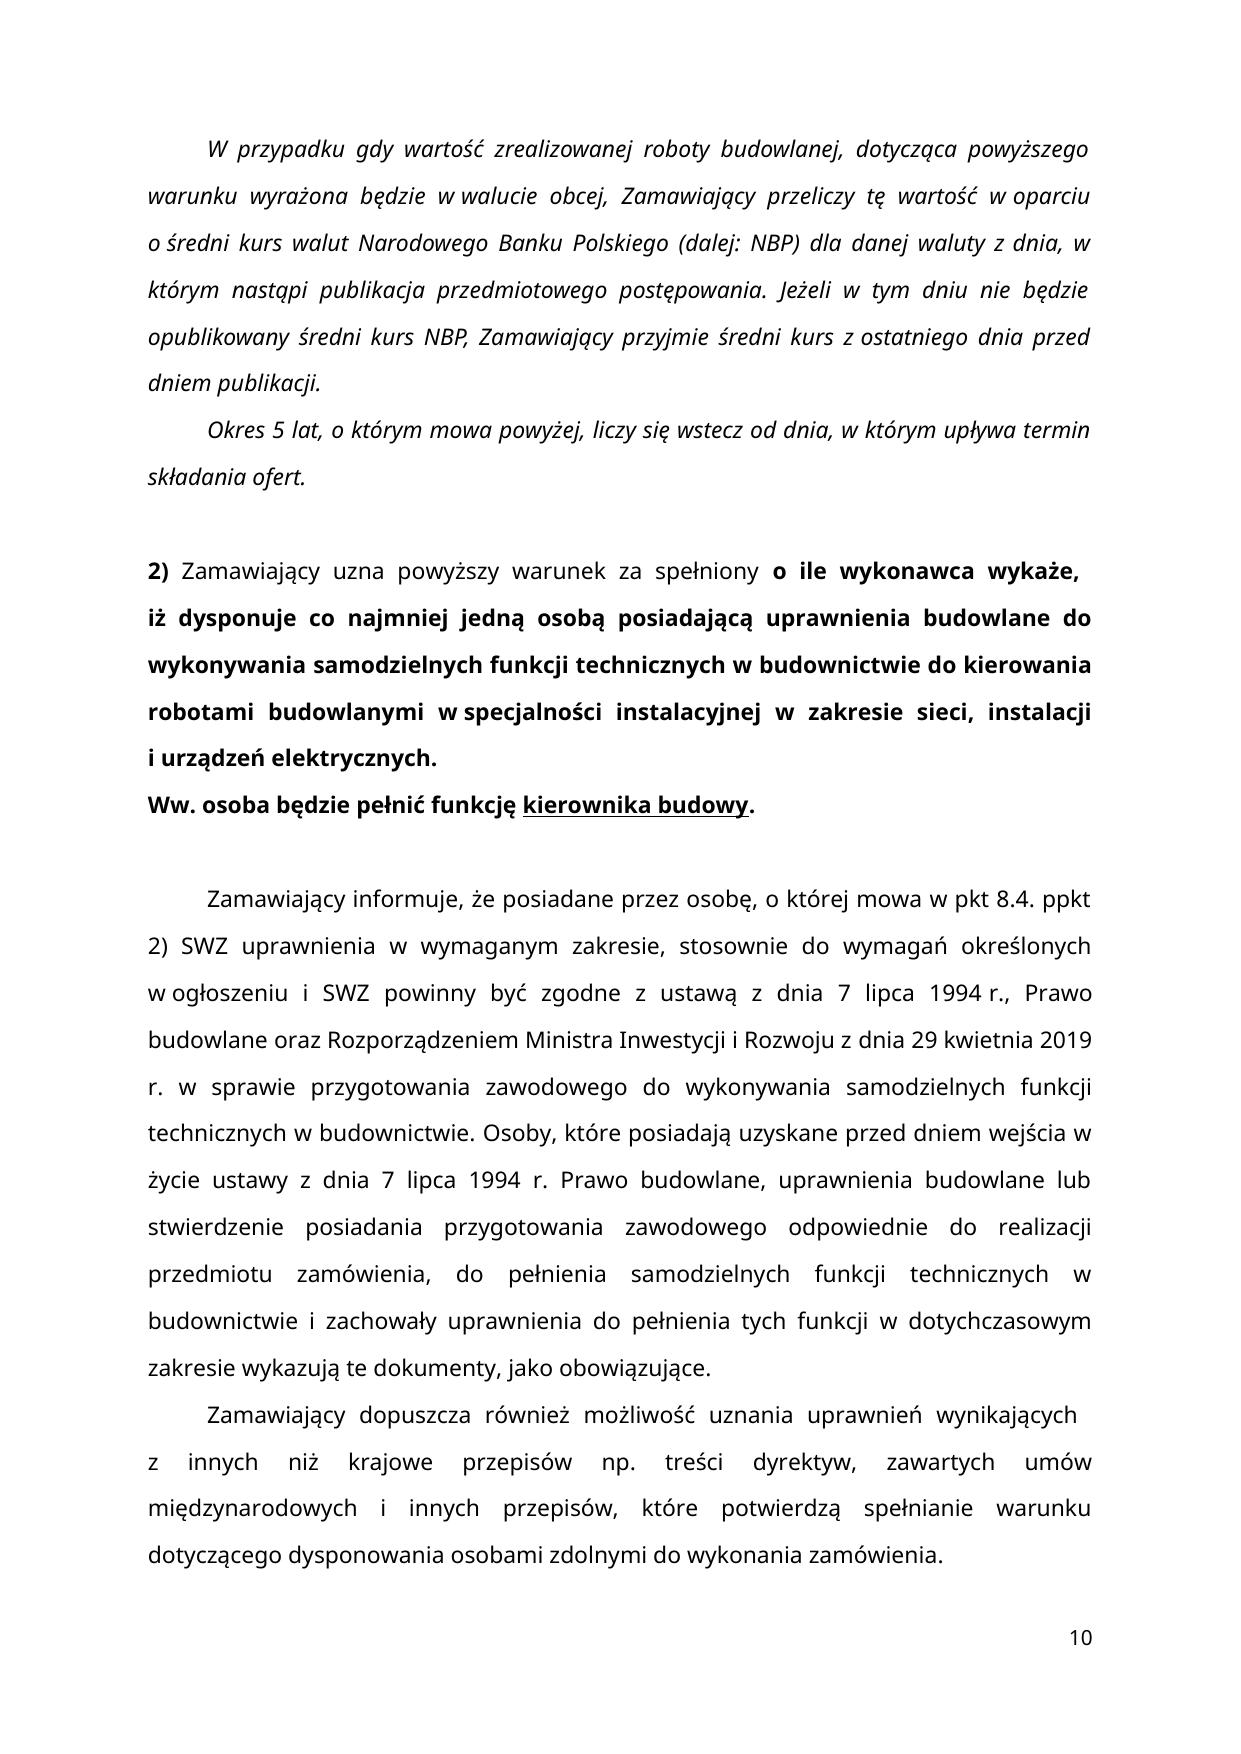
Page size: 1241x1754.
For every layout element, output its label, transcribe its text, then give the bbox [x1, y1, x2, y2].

text Zamawiający informuje, że posiadane przez osobę, o której mowa w pkt 8.4. ppkt 2) SWZ uprawnienia w wymaganym zakresie, stosownie do wymagań określonych w ogłoszeniu i SWZ powinny być zgodne z ustawą z dnia 7 lipca 1994 r., Prawo budowlane oraz Rozporządzeniem Ministra Inwestycji i Rozwoju z dnia 29 kwietnia 2019 r. w sprawie przygotowania zawodowego do wykonywania samodzielnych funkcji technicznych w budownictwie. Osoby, które posiadają uzyskane przed dniem wejścia w życie ustawy z dnia 7 lipca 1994 r. Prawo budowlane, uprawnienia budowlane lub stwierdzenie posiadania przygotowania zawodowego odpowiednie do realizacji przedmiotu zamówienia, do pełnienia samodzielnych funkcji technicznych w budownictwie i zachowały uprawnienia do pełnienia tych funkcji w dotychczasowym zakresie wykazują te dokumenty, jako obowiązujące. [148, 883, 1092, 1383]
text Ww. osoba będzie pełnić funkcję kierownika budowy. [148, 789, 1092, 820]
text Zamawiający dopuszcza również możliwość uznania uprawnień wynikających z innych niż krajowe przepisów np. treści dyrektyw, zawartych umów międzynarodowych i innych przepisów, które potwierdzą spełnianie warunku dotyczącego dysponowania osobami zdolnymi do wykonania zamówienia. [148, 1398, 1092, 1570]
text 2) Zamawiający uzna powyższy warunek za spełniony o ile wykonawca wykaże, iż dysponuje co najmniej jedną osobą posiadającą uprawnienia budowlane do wykonywania samodzielnych funkcji technicznych w budownictwie do kierowania robotami budowlanymi w specjalności instalacyjnej w zakresie sieci, instalacji i urządzeń elektrycznych. [148, 555, 1092, 773]
text Okres 5 lat, o którym mowa powyżej, liczy się wstecz od dnia, w którym upływa termin składania ofert. [148, 414, 1092, 492]
text W przypadku gdy wartość zrealizowanej roboty budowlanej, dotycząca powyższego warunku wyrażona będzie w walucie obcej, Zamawiający przeliczy tę wartość w oparciu o średni kurs walut Narodowego Banku Polskiego (dalej: NBP) dla danej waluty z dnia, w którym nastąpi publikacja przedmiotowego postępowania. Jeżeli w tym dniu nie będzie opublikowany średni kurs NBP, Zamawiający przyjmie średni kurs z ostatniego dnia przed dniem publikacji. [148, 133, 1090, 398]
